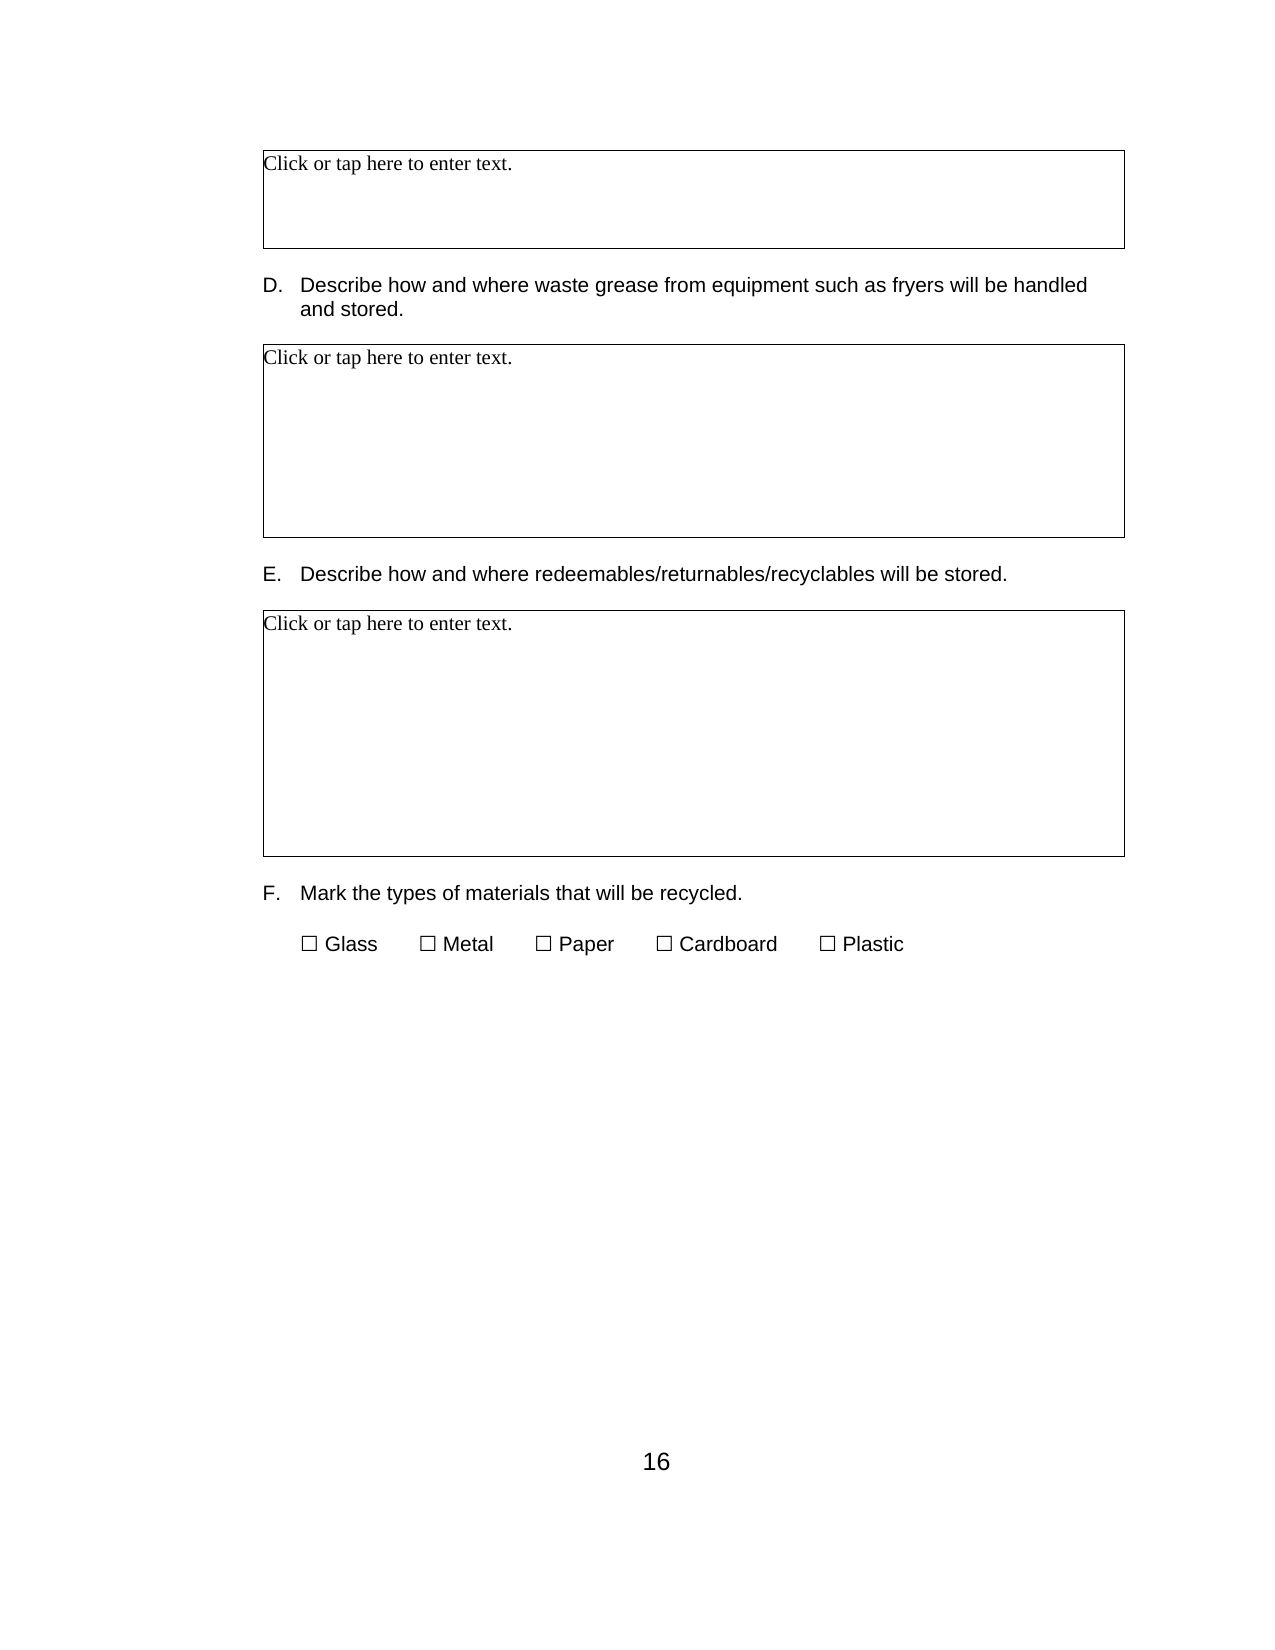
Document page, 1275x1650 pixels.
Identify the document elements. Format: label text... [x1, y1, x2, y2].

list Describe how and where redeemables/returnables/recyclables will be stored. [262, 562, 1125, 586]
list Glass Metal Paper Cardboard Plastic [300, 929, 1125, 957]
list Describe how and where waste grease from equipment such as fryers will be handled and stored. [262, 272, 1125, 320]
list Mark the types of materials that will be recycled. [262, 881, 1125, 905]
